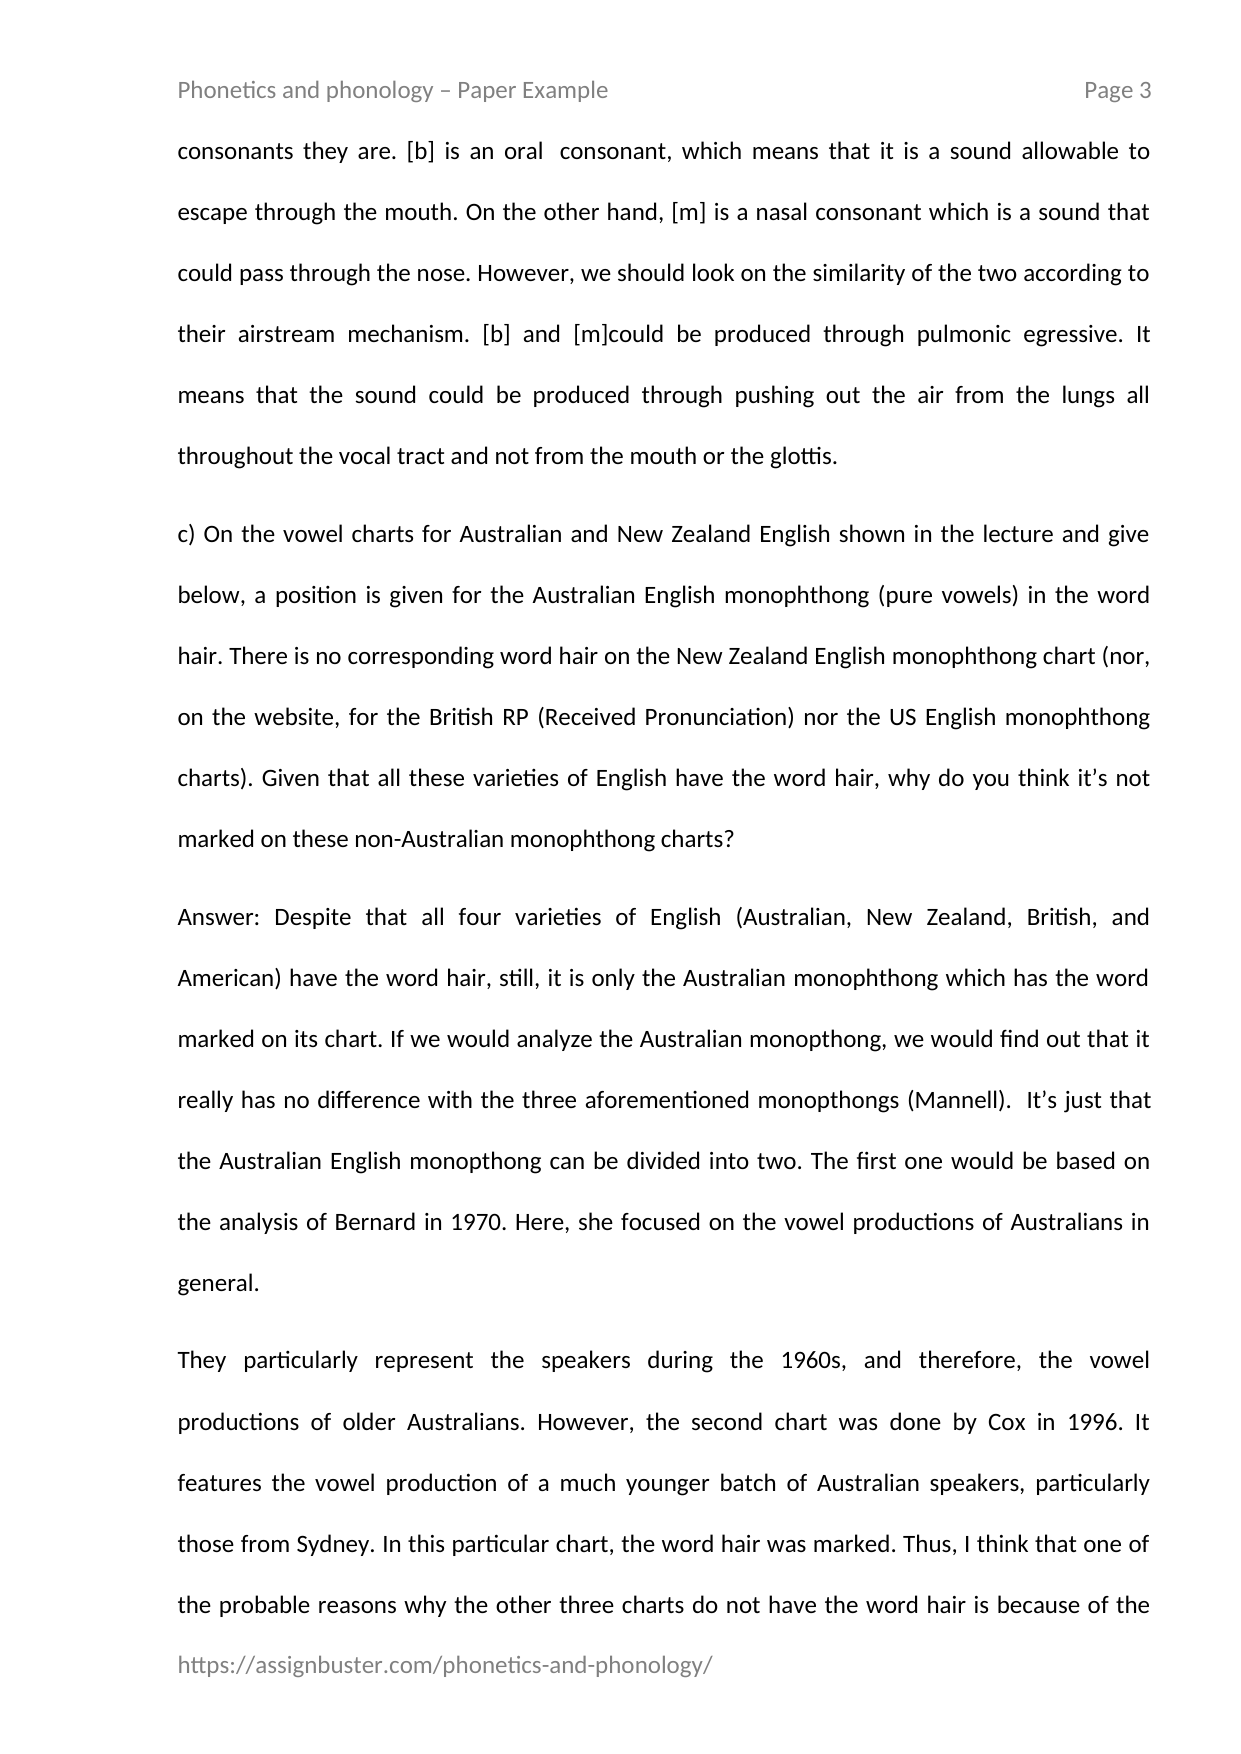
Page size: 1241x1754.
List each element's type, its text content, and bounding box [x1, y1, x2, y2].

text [177, 135, 1152, 471]
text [177, 1344, 1152, 1619]
text c) On the vowel charts for Australian and New Zealand English shown in the lecture and give below, a position is given for the Australian English monophthong (pure vowels) in the word hair. There is no corresponding word hair on the New Zealand English monophthong chart (nor, on the website, for the British RP (Received Pronunciation) nor the US English monophthong charts). Given that all these varieties of English have the word hair, why do you think it’s not marked on these non-Australian monophthong charts? [177, 518, 1152, 853]
text Answer: Despite that all four varieties of English (Australian, New Zealand, British, and American) have the word hair, still, it is only the Australian monophthong which has the word marked on its chart. If we would analyze the Australian monopthong, we would find out that it really has no difference with the three aforementioned monopthongs (Mannell). It’s just that the Australian English monopthong can be divided into two. The first one would be based on the analysis of Bernard in 1970. Here, she focused on the vowel productions of Australians in general. [177, 901, 1152, 1297]
